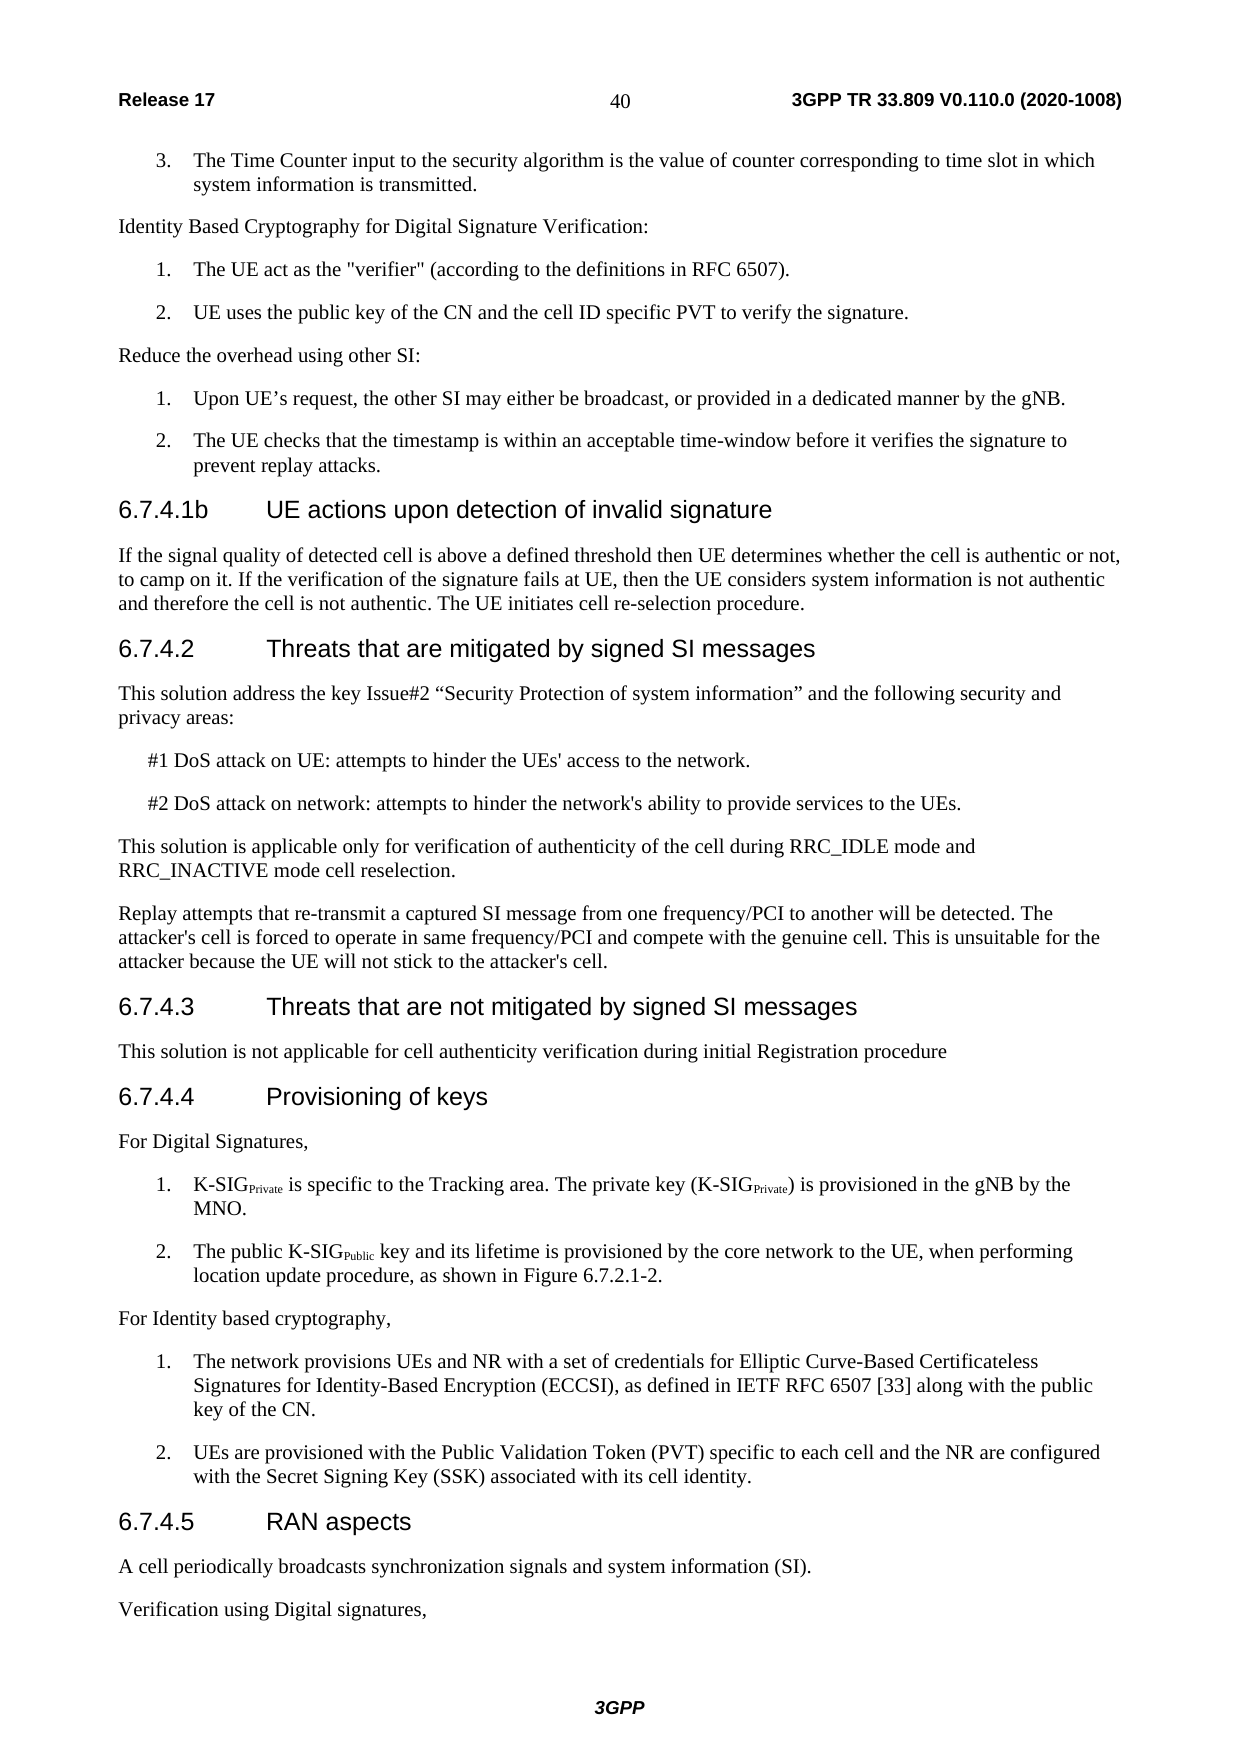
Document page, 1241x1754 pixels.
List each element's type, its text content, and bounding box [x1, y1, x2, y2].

list K-SIGPrivate is specific to the Tracking area. The private key (K-SIGPrivate) is provisioned in the gNB by the MNO. [156, 1172, 1122, 1220]
text For Identity based cryptography, [118, 1306, 1122, 1330]
text For Digital Signatures, [118, 1129, 1122, 1153]
subtitle 6.7.4.3 Threats that are not mitigated by signed SI messages [118, 992, 1122, 1020]
list The public K-SIGPublic key and its lifetime is provisioned by the core network to the UE, when performing location update procedure, as shown in Figure 6.7.2.1-2. [156, 1239, 1122, 1287]
list UE uses the public key of the CN and the cell ID specific PVT to verify the signature. [156, 300, 1122, 324]
text Identity Based Cryptography for Digital Signature Verification: [118, 214, 1122, 238]
text #1 DoS attack on UE: attempts to hinder the UEs' access to the network. [118, 748, 1122, 772]
text Replay attempts that re-transmit a captured SI message from one frequency/PCI to another will be detected. The attacker's cell is forced to operate in same frequency/PCI and compete with the genuine cell. This is unsuitable for the attacker because the UE will not stick to the attacker's cell. [118, 901, 1122, 973]
subtitle 6.7.4.5 RAN aspects [118, 1507, 1122, 1535]
subtitle 6.7.4.1b UE actions upon detection of invalid signature [118, 495, 1122, 524]
text #2 DoS attack on network: attempts to hinder the network's ability to provide services to the UEs. [148, 791, 1122, 815]
text A cell periodically broadcasts synchronization signals and system information (SI). [118, 1554, 1122, 1578]
text If the signal quality of detected cell is above a defined threshold then UE determines whether the cell is authentic or not, to camp on it. If the verification of the signature fails at UE, then the UE considers system information is not authentic and therefore the cell is not authentic. The UE initiates cell re-selection procedure. [118, 543, 1122, 615]
text This solution is not applicable for cell authenticity verification during initial Registration procedure [118, 1039, 1122, 1063]
list The UE checks that the timestamp is within an acceptable time-window before it verifies the signature to prevent replay attacks. [156, 428, 1122, 477]
subtitle 6.7.4.2 Threats that are mitigated by signed SI messages [118, 634, 1122, 662]
text Verification using Digital signatures, [118, 1597, 1122, 1621]
list UEs are provisioned with the Public Validation Token (PVT) specific to each cell and the NR are configured with the Secret Signing Key (SSK) associated with its cell identity. [156, 1440, 1122, 1488]
list The Time Counter input to the security algorithm is the value of counter corresponding to time slot in which system information is transmitted. [156, 147, 1122, 196]
list Upon UE’s request, the other SI may either be broadcast, or provided in a dedicated manner by the gNB. [156, 386, 1122, 410]
text This solution is applicable only for verification of authenticity of the cell during RRC_IDLE mode and RRC_INACTIVE mode cell reselection. [118, 834, 1122, 882]
text This solution address the key Issue#2 “Security Protection of system information” and the following security and privacy areas: [118, 681, 1122, 729]
text Reduce the overhead using other SI: [118, 343, 1122, 367]
subtitle 6.7.4.4 Provisioning of keys [118, 1082, 1122, 1111]
list The UE act as the "verifier" (according to the definitions in RFC 6507). [156, 257, 1122, 281]
